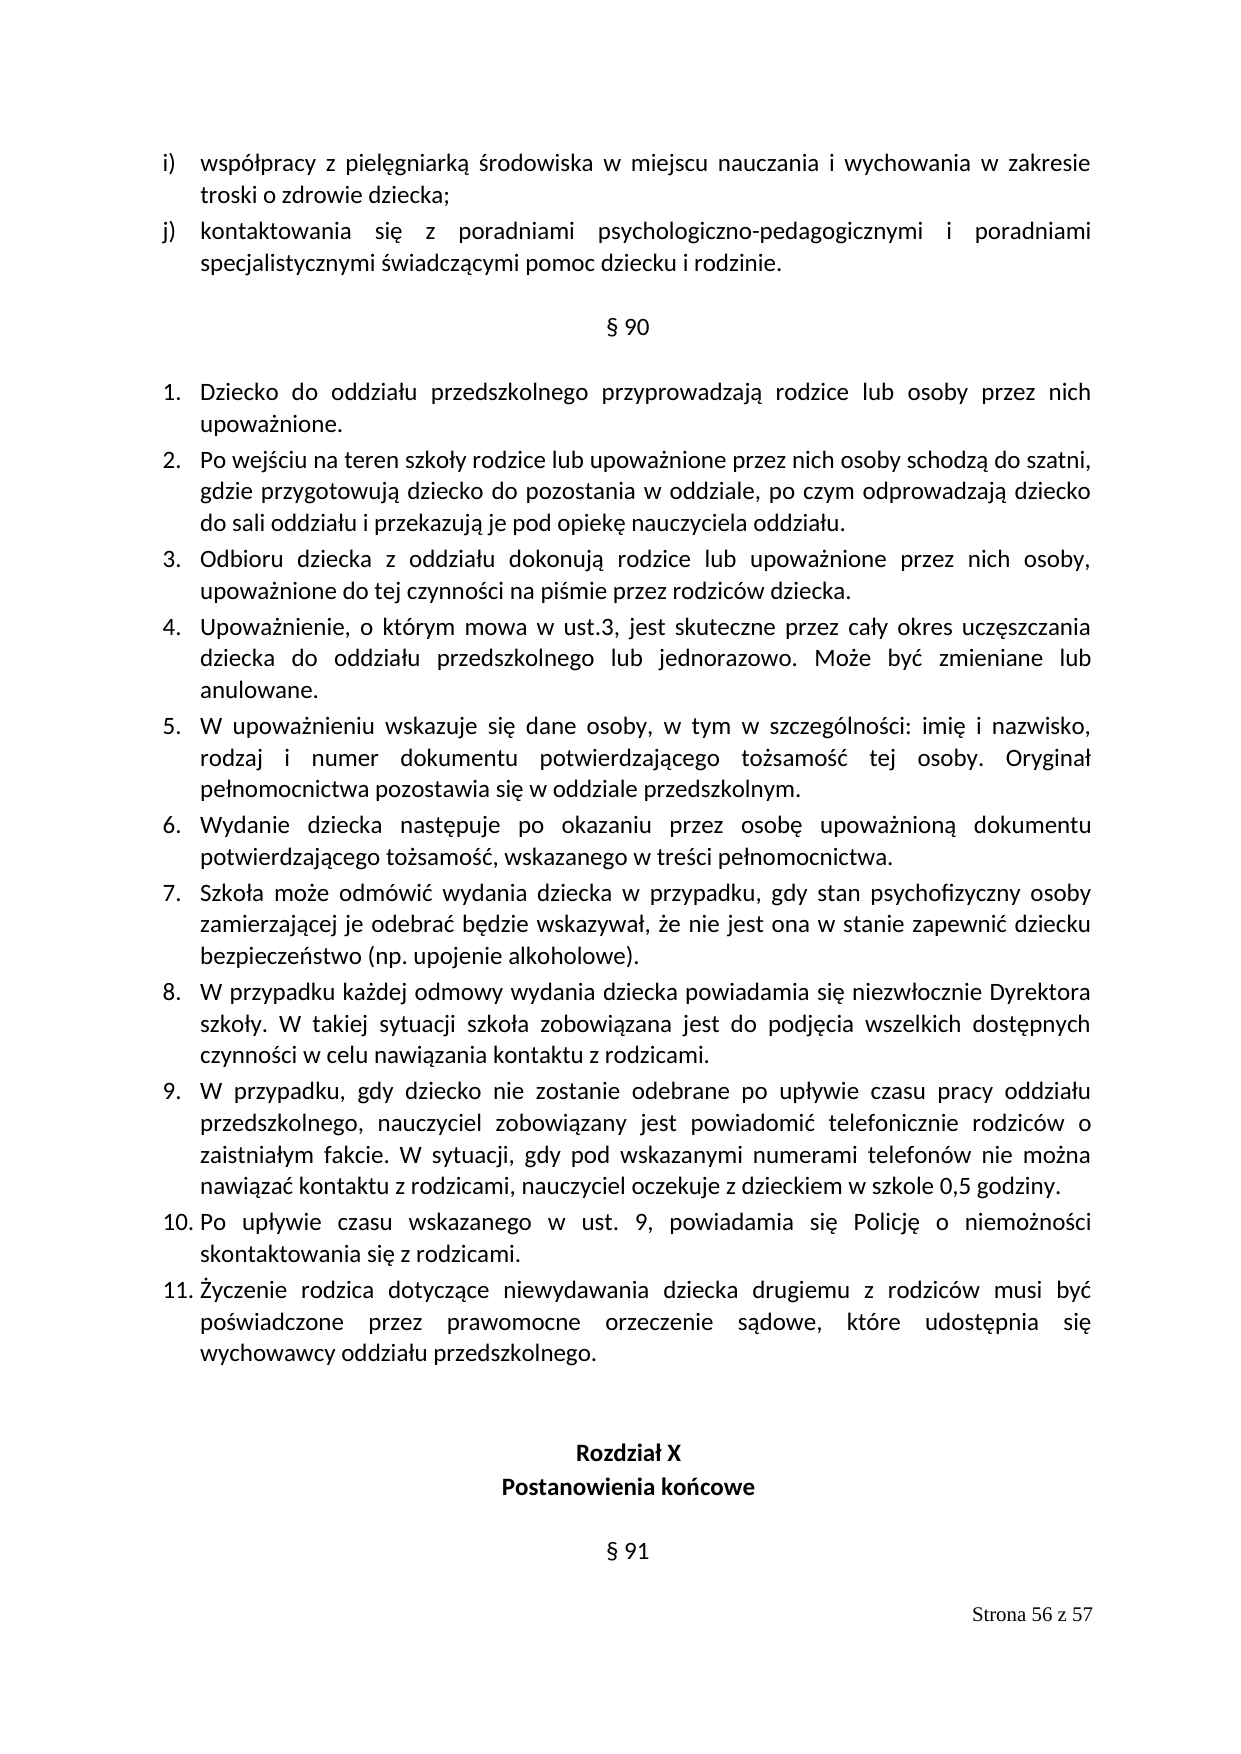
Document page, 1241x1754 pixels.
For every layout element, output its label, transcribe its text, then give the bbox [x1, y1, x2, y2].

list Wydanie dziecka następuje po okazaniu przez osobę upoważnioną dokumentu potwierdzającego tożsamość, wskazanego w treści pełnomocnictwa. [162, 809, 1093, 871]
list W przypadku, gdy dziecko nie zostanie odebrane po upływie czasu pracy oddziału przedszkolnego, nauczyciel zobowiązany jest powiadomić telefonicznie rodziców o zaistniałym fakcie. W sytuacji, gdy pod wskazanymi numerami telefonów nie można nawiązać kontaktu z rodzicami, nauczyciel oczekuje z dzieckiem w szkole 0,5 godziny. [162, 1075, 1093, 1201]
list Szkoła może odmówić wydania dziecka w przypadku, gdy stan psychofizyczny osoby zamierzającej je odebrać będzie wskazywał, że nie jest ona w stanie zapewnić dziecku bezpieczeństwo (np. upojenie alkoholowe). [162, 877, 1093, 971]
subtitle Rozdział X [162, 1437, 1094, 1467]
list Dziecko do oddziału przedszkolnego przyprowadzają rodzice lub osoby przez nich upoważnione. [162, 376, 1093, 438]
list W przypadku każdej odmowy wydania dziecka powiadamia się niezwłocznie Dyrektora szkoły. W takiej sytuacji szkoła zobowiązana jest do podjęcia wszelkich dostępnych czynności w celu nawiązania kontaktu z rodzicami. [162, 976, 1093, 1070]
list kontaktowania się z poradniami psychologiczno-pedagogicznymi i poradniami specjalistycznymi świadczącymi pomoc dziecku i rodzinie. [162, 215, 1093, 277]
list współpracy z pielęgniarką środowiska w miejscu nauczania i wychowania w zakresie troski o zdrowie dziecka; [162, 148, 1093, 210]
list Po upływie czasu wskazanego w ust. 9, powiadamia się Policję o niemożności skontaktowania się z rodzicami. [162, 1206, 1093, 1268]
text § 91 [162, 1535, 1093, 1566]
list W upoważnieniu wskazuje się dane osoby, w tym w szczególności: imię i nazwisko, rodzaj i numer dokumentu potwierdzającego tożsamość tej osoby. Oryginał pełnomocnictwa pozostawia się w oddziale przedszkolnym. [162, 710, 1093, 804]
list Upoważnienie, o którym mowa w ust.3, jest skuteczne przez cały okres uczęszczania dziecka do oddziału przedszkolnego lub jednorazowo. Może być zmieniane lub anulowane. [162, 611, 1093, 704]
text § 90 [162, 312, 1093, 342]
list Odbioru dziecka z oddziału dokonują rodzice lub upoważnione przez nich osoby, upoważnione do tej czynności na piśmie przez rodziców dziecka. [162, 543, 1093, 605]
subtitle Postanowienia końcowe [162, 1471, 1094, 1502]
list Życzenie rodzica dotyczące niewydawania dziecka drugiemu z rodziców musi być poświadczone przez prawomocne orzeczenie sądowe, które udostępnia się wychowawcy oddziału przedszkolnego. [162, 1274, 1093, 1368]
list Po wejściu na teren szkoły rodzice lub upoważnione przez nich osoby schodzą do szatni, gdzie przygotowują dziecko do pozostania w oddziale, po czym odprowadzają dziecko do sali oddziału i przekazują je pod opiekę nauczyciela oddziału. [162, 444, 1093, 538]
